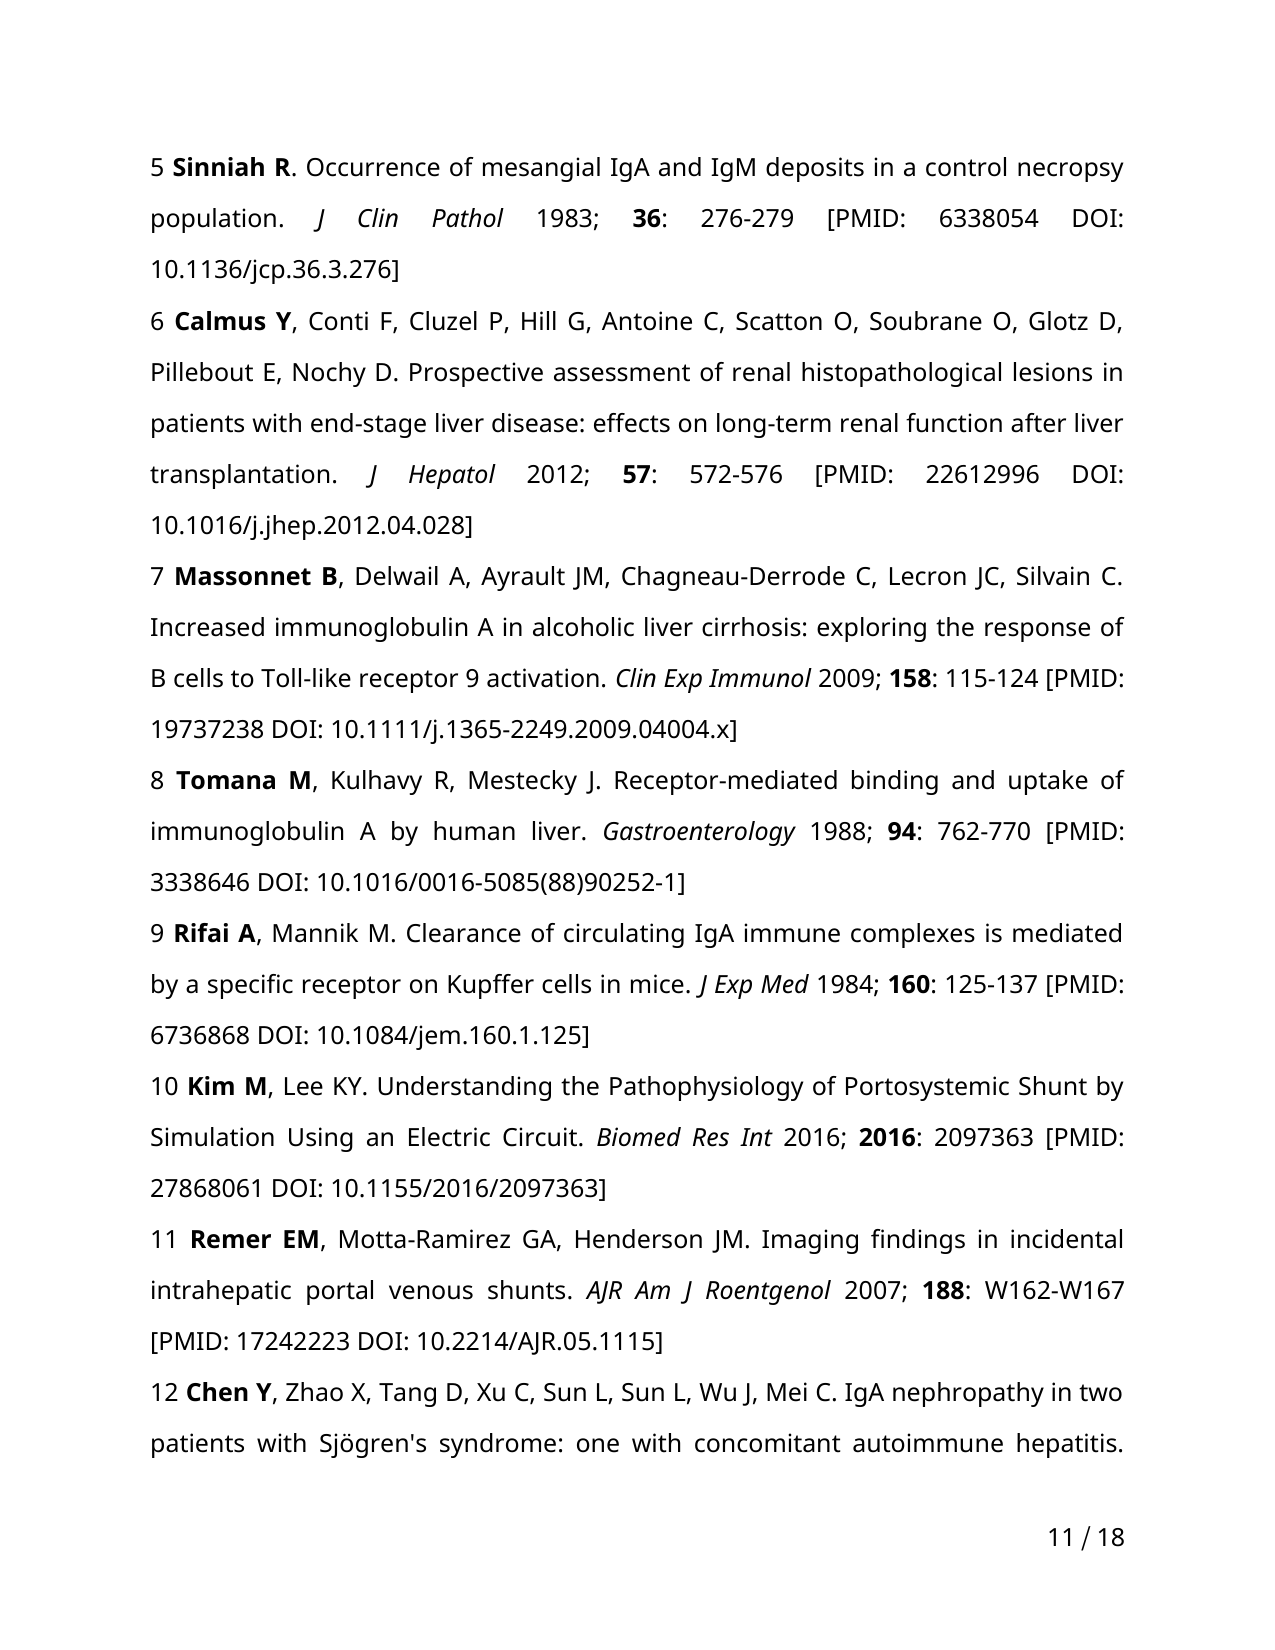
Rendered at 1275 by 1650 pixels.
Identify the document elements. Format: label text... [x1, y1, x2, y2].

text 8 Tomana M, Kulhavy R, Mestecky J. Receptor-mediated binding and uptake of immunoglobulin A by human liver. Gastroenterology 1988; 94: 762-770 [PMID: 3338646 DOI: 10.1016/0016-5085(88)90252-1] [150, 762, 1125, 899]
text 6 Calmus Y, Conti F, Cluzel P, Hill G, Antoine C, Scatton O, Soubrane O, Glotz D, Pillebout E, Nochy D. Prospective assessment of renal histopathological lesions in patients with end-stage liver disease: effects on long-term renal function after liver transplantation. J Hepatol 2012; 57: 572-576 [PMID: 22612996 DOI: 10.1016/j.jhep.2012.04.028] [150, 303, 1125, 541]
text 11 Remer EM, Motta-Ramirez GA, Henderson JM. Imaging findings in incidental intrahepatic portal venous shunts. AJR Am J Roentgenol 2007; 188: W162-W167 [PMID: 17242223 DOI: 10.2214/AJR.05.1115] [150, 1222, 1125, 1358]
text 5 Sinniah R. Occurrence of mesangial IgA and IgM deposits in a control necropsy population. J Clin Pathol 1983; 36: 276-279 [PMID: 6338054 DOI: 10.1136/jcp.36.3.276] [150, 150, 1125, 286]
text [150, 1375, 1125, 1460]
text 9 Rifai A, Mannik M. Clearance of circulating IgA immune complexes is mediated by a specific receptor on Kupffer cells in mice. J Exp Med 1984; 160: 125-137 [PMID: 6736868 DOI: 10.1084/jem.160.1.125] [150, 916, 1125, 1052]
text 10 Kim M, Lee KY. Understanding the Pathophysiology of Portosystemic Shunt by Simulation Using an Electric Circuit. Biomed Res Int 2016; 2016: 2097363 [PMID: 27868061 DOI: 10.1155/2016/2097363] [150, 1069, 1125, 1205]
text 7 Massonnet B, Delwail A, Ayrault JM, Chagneau-Derrode C, Lecron JC, Silvain C. Increased immunoglobulin A in alcoholic liver cirrhosis: exploring the response of B cells to Toll-like receptor 9 activation. Clin Exp Immunol 2009; 158: 115-124 [PMID: 19737238 DOI: 10.1111/j.1365-2249.2009.04004.x] [150, 558, 1125, 746]
